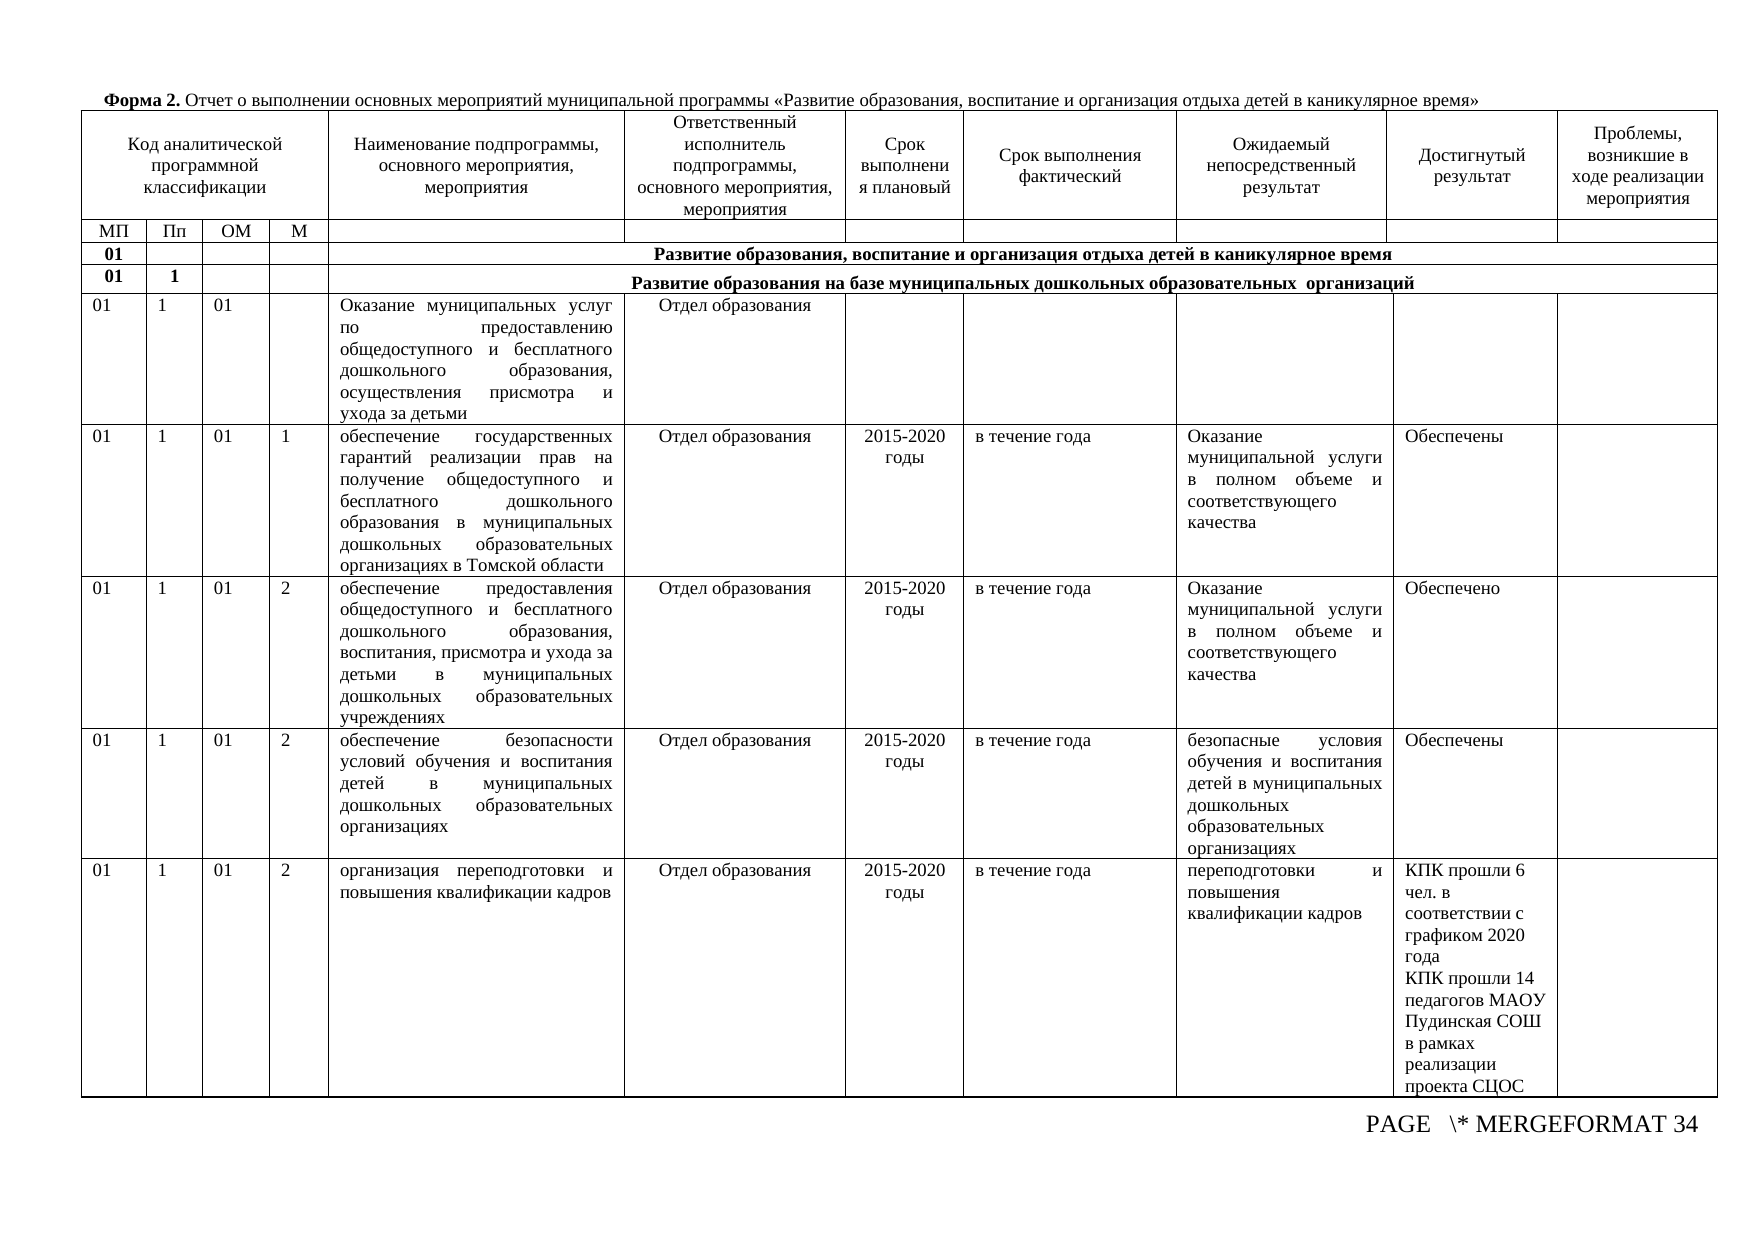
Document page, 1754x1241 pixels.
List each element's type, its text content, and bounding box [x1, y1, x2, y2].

table_cell ОМ [203, 220, 269, 242]
table_cell Обеспечены [1394, 729, 1557, 858]
table_cell 01 [82, 729, 146, 858]
table_cell [964, 294, 1176, 424]
table_cell 01 [82, 294, 146, 424]
table_cell 01 [82, 859, 146, 1096]
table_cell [329, 859, 624, 1096]
table_cell [1558, 294, 1717, 424]
text Форма 2. Отчет о выполнении основных мероприятий муниципальной программы «Развитие образования, воспитание и организация отдыха детей в каникулярное время» [103, 89, 1698, 110]
table_cell Отдел образования [625, 577, 845, 728]
table_cell Отдел образования [625, 859, 845, 1096]
table_cell 01 [203, 859, 269, 1096]
table_cell [846, 220, 963, 242]
table_cell Оказание муниципальных услуг по предоставлению общедоступного и бесплатного дошкольного образования, осуществления присмотра и ухода за детьми [329, 294, 624, 424]
table_cell [1387, 220, 1557, 242]
table_cell [270, 265, 328, 293]
table_cell Развитие образования на базе муниципальных дошкольных образовательных организаций [329, 265, 1717, 293]
table_cell Обеспечено [1394, 577, 1557, 728]
table_cell 01 [82, 425, 146, 576]
table_cell Отдел образования [625, 294, 845, 424]
table_cell [203, 265, 269, 293]
table_cell 2015-2020 годы [846, 729, 963, 858]
table_cell 1 [270, 425, 328, 576]
table_cell 1 [147, 577, 202, 728]
table_cell 01 [203, 729, 269, 858]
table_cell Отдел образования [625, 729, 845, 858]
table_cell 2015-2020 годы [846, 859, 963, 1096]
table_cell в течение года [964, 577, 1176, 728]
table_cell 1 [147, 425, 202, 576]
table_cell [1558, 425, 1717, 576]
table_cell М [270, 220, 328, 242]
table_cell 01 [203, 425, 269, 576]
table_cell [964, 220, 1176, 242]
table_header Код аналитической программной классификации [82, 111, 328, 219]
table_header Достигнутый результат [1387, 111, 1557, 219]
table_cell 2 [270, 577, 328, 728]
table_cell в течение года [964, 425, 1176, 576]
table_cell обеспечение государственных гарантий реализации прав на получение общедоступного и бесплатного дошкольного образования в муниципальных дошкольных образовательных организациях в Томской области [329, 425, 624, 576]
table_cell 1 [147, 294, 202, 424]
table_cell [203, 243, 269, 264]
table_header Наименование подпрограммы, основного мероприятия, мероприятия [329, 111, 624, 219]
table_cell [1177, 859, 1393, 1096]
table_header Проблемы, возникшие в ходе реализации мероприятия [1558, 111, 1717, 219]
table_cell [1558, 859, 1717, 1096]
table_cell [1177, 220, 1386, 242]
table_cell МП [82, 220, 146, 242]
table_header Срок выполнения плановый [846, 111, 963, 219]
table_cell [1558, 577, 1717, 728]
table_cell [1394, 294, 1557, 424]
table_cell в течение года [964, 729, 1176, 858]
table_cell Оказание муниципальной услуги в полном объеме и соответствующего качества [1177, 577, 1393, 728]
table_cell [846, 294, 963, 424]
table_cell 1 [147, 859, 202, 1096]
table_cell 01 [82, 577, 146, 728]
table_cell Обеспечены [1394, 425, 1557, 576]
table_cell [625, 220, 845, 242]
table_cell обеспечение предоставления общедоступного и бесплатного дошкольного образования, воспитания, присмотра и ухода за детьми в муниципальных дошкольных образовательных учреждениях [329, 577, 624, 728]
table_cell 01 [82, 243, 146, 264]
table_cell 1 [147, 265, 202, 293]
table_cell [1177, 294, 1393, 424]
table_cell в течение года [964, 859, 1176, 1096]
table_cell Развитие образования, воспитание и организация отдыха детей в каникулярное время [329, 243, 1717, 264]
table_cell обеспечение безопасности условий обучения и воспитания детей в муниципальных дошкольных образовательных организациях [329, 729, 624, 858]
table_cell Оказание муниципальной услуги в полном объеме и соответствующего качества [1177, 425, 1393, 576]
table_cell безопасные условия обучения и воспитания детей в муниципальных дошкольных образовательных организациях [1177, 729, 1393, 858]
table_cell [1558, 220, 1717, 242]
table_cell 01 [203, 577, 269, 728]
table_cell [270, 243, 328, 264]
table_cell 2015-2020 годы [846, 577, 963, 728]
table_cell 1 [147, 729, 202, 858]
table_cell [270, 294, 328, 424]
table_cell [1394, 859, 1557, 1096]
table_cell [1558, 729, 1717, 858]
table_cell Пп [147, 220, 202, 242]
table_cell 01 [203, 294, 269, 424]
table_cell 2 [270, 729, 328, 858]
table_cell 01 [82, 265, 146, 293]
table_cell [329, 220, 624, 242]
table_cell 2015-2020 годы [846, 425, 963, 576]
table_header Ожидаемый непосредственный результат [1177, 111, 1386, 219]
table_cell Отдел образования [625, 425, 845, 576]
table_cell 2 [270, 859, 328, 1096]
table_header Срок выполнения фактический [964, 111, 1176, 219]
table_cell [147, 243, 202, 264]
table_header Ответственный исполнитель подпрограммы, основного мероприятия, мероприятия [625, 111, 845, 219]
